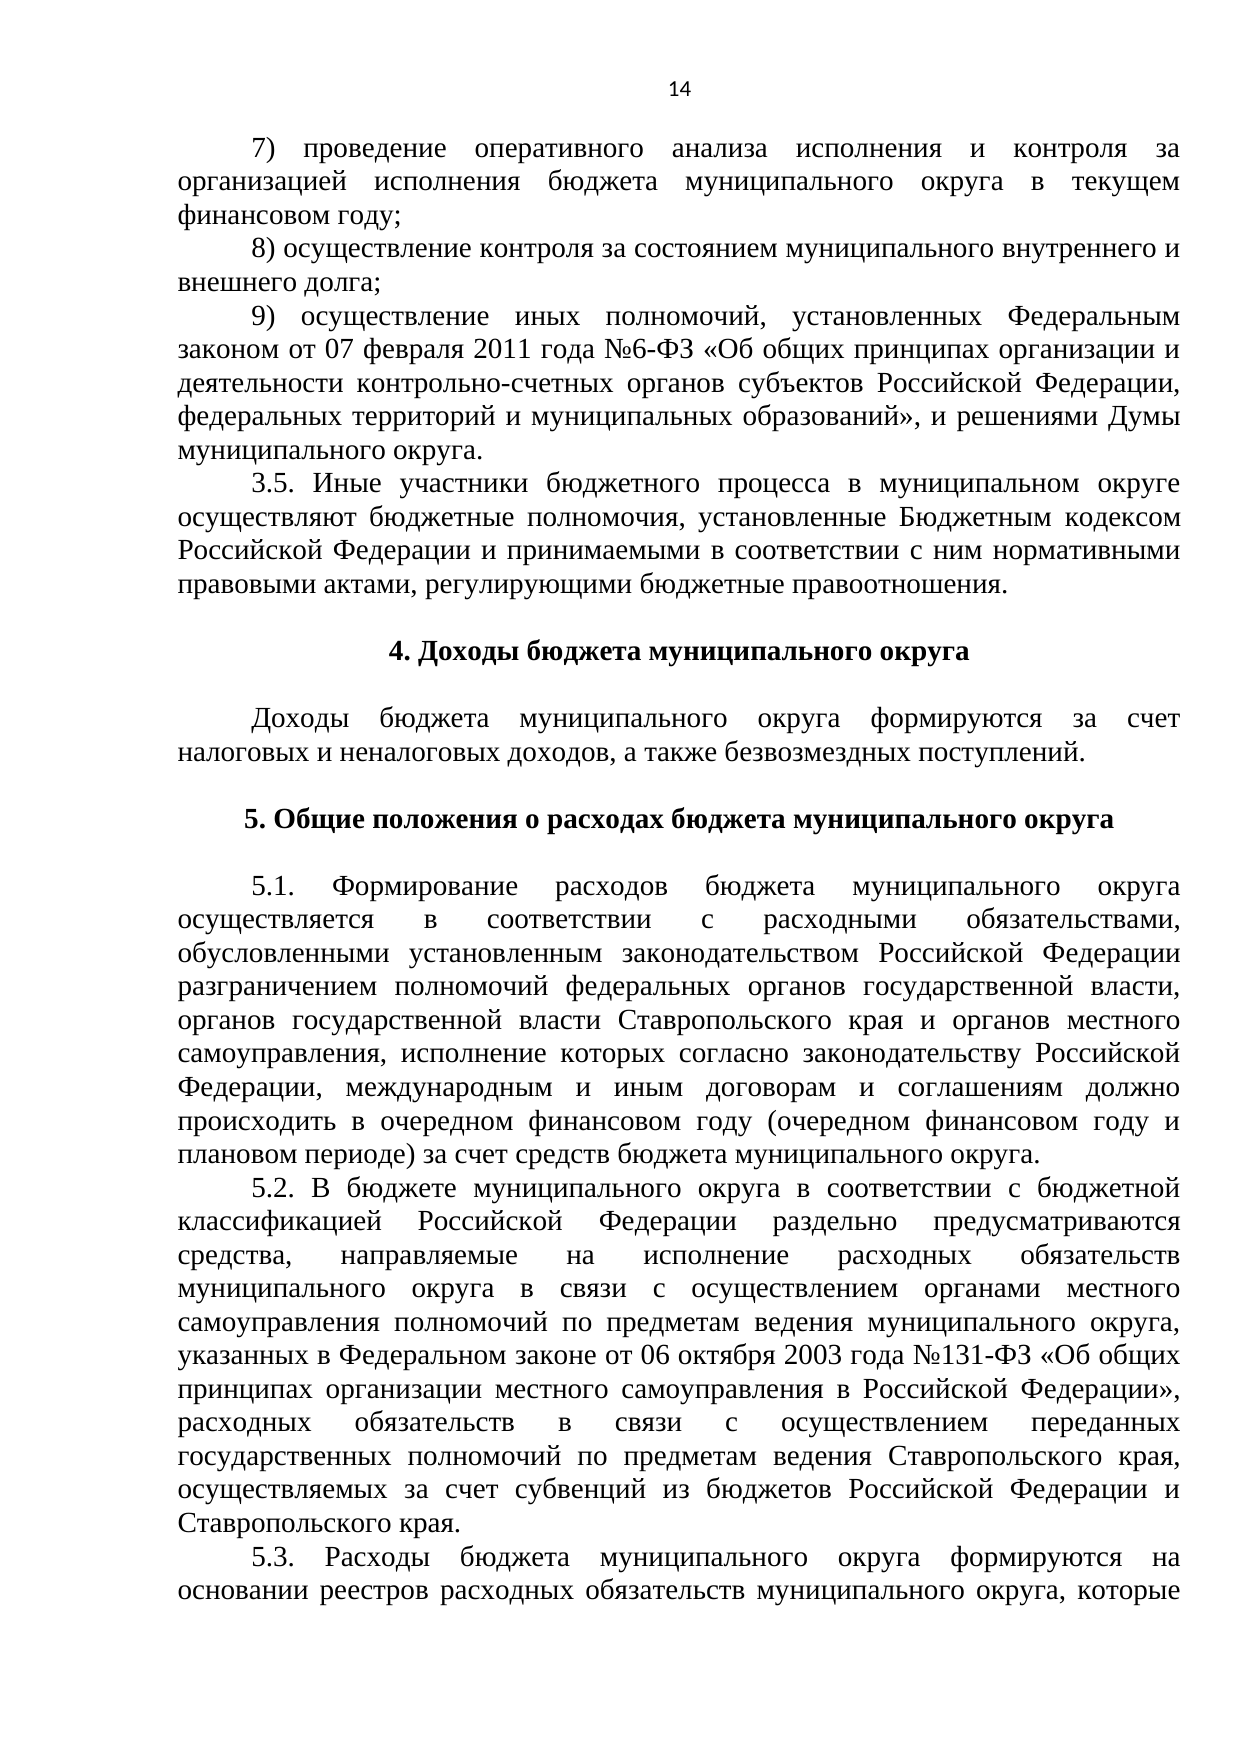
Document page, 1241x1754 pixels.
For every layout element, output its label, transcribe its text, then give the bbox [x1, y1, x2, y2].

title 5. Общие положения о расходах бюджета муниципального округа [177, 801, 1181, 834]
text 5.2. В бюджете муниципального округа в соответствии с бюджетной классификацией Российской Федерации раздельно предусматриваются средства, направляемые на исполнение расходных обязательств муниципального округа в связи с осуществлением органами местного самоуправления полномочий по предметам ведения муниципального округа, указанных в Федеральном законе от 06 октября 2003 года №131-ФЗ «Об общих принципах организации местного самоуправления в Российской Федерации», расходных обязательств в связи с осуществлением переданных государственных полномочий по предметам ведения Ставропольского края, осуществляемых за счет субвенций из бюджетов Российской Федерации и Ставропольского края. [177, 1170, 1181, 1539]
text 7) проведение оперативного анализа исполнения и контроля за организацией исполнения бюджета муниципального округа в текущем финансовом году; [177, 130, 1181, 231]
text Доходы бюджета муниципального округа формируются за счет налоговых и неналоговых доходов, а также безвозмездных поступлений. [177, 700, 1181, 767]
text 8) осуществление контроля за состоянием муниципального внутреннего и внешнего долга; [177, 231, 1181, 298]
text 5.1. Формирование расходов бюджета муниципального округа осуществляется в соответствии с расходными обязательствами, обусловленными установленным законодательством Российской Федерации разграничением полномочий федеральных органов государственной власти, органов государственной власти Ставропольского края и органов местного самоуправления, исполнение которых согласно законодательству Российской Федерации, международным и иным договорам и соглашениям должно происходить в очередном финансовом году (очередном финансовом году и плановом периоде) за счет средств бюджета муниципального округа. [177, 868, 1181, 1170]
text 9) осуществление иных полномочий, установленных Федеральным законом от 07 февраля 2011 года №6-ФЗ «Об общих принципах организации и деятельности контрольно-счетных органов субъектов Российской Федерации, федеральных территорий и муниципальных образований», и решениями Думы муниципального округа. [177, 298, 1181, 465]
text 3.5. Иные участники бюджетного процесса в муниципальном округе осуществляют бюджетные полномочия, установленные Бюджетным кодексом Российской Федерации и принимаемыми в соответствии с ним нормативными правовыми актами, регулирующими бюджетные правоотношения. [177, 465, 1181, 599]
title 4. Доходы бюджета муниципального округа [177, 633, 1181, 667]
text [177, 1539, 1181, 1606]
